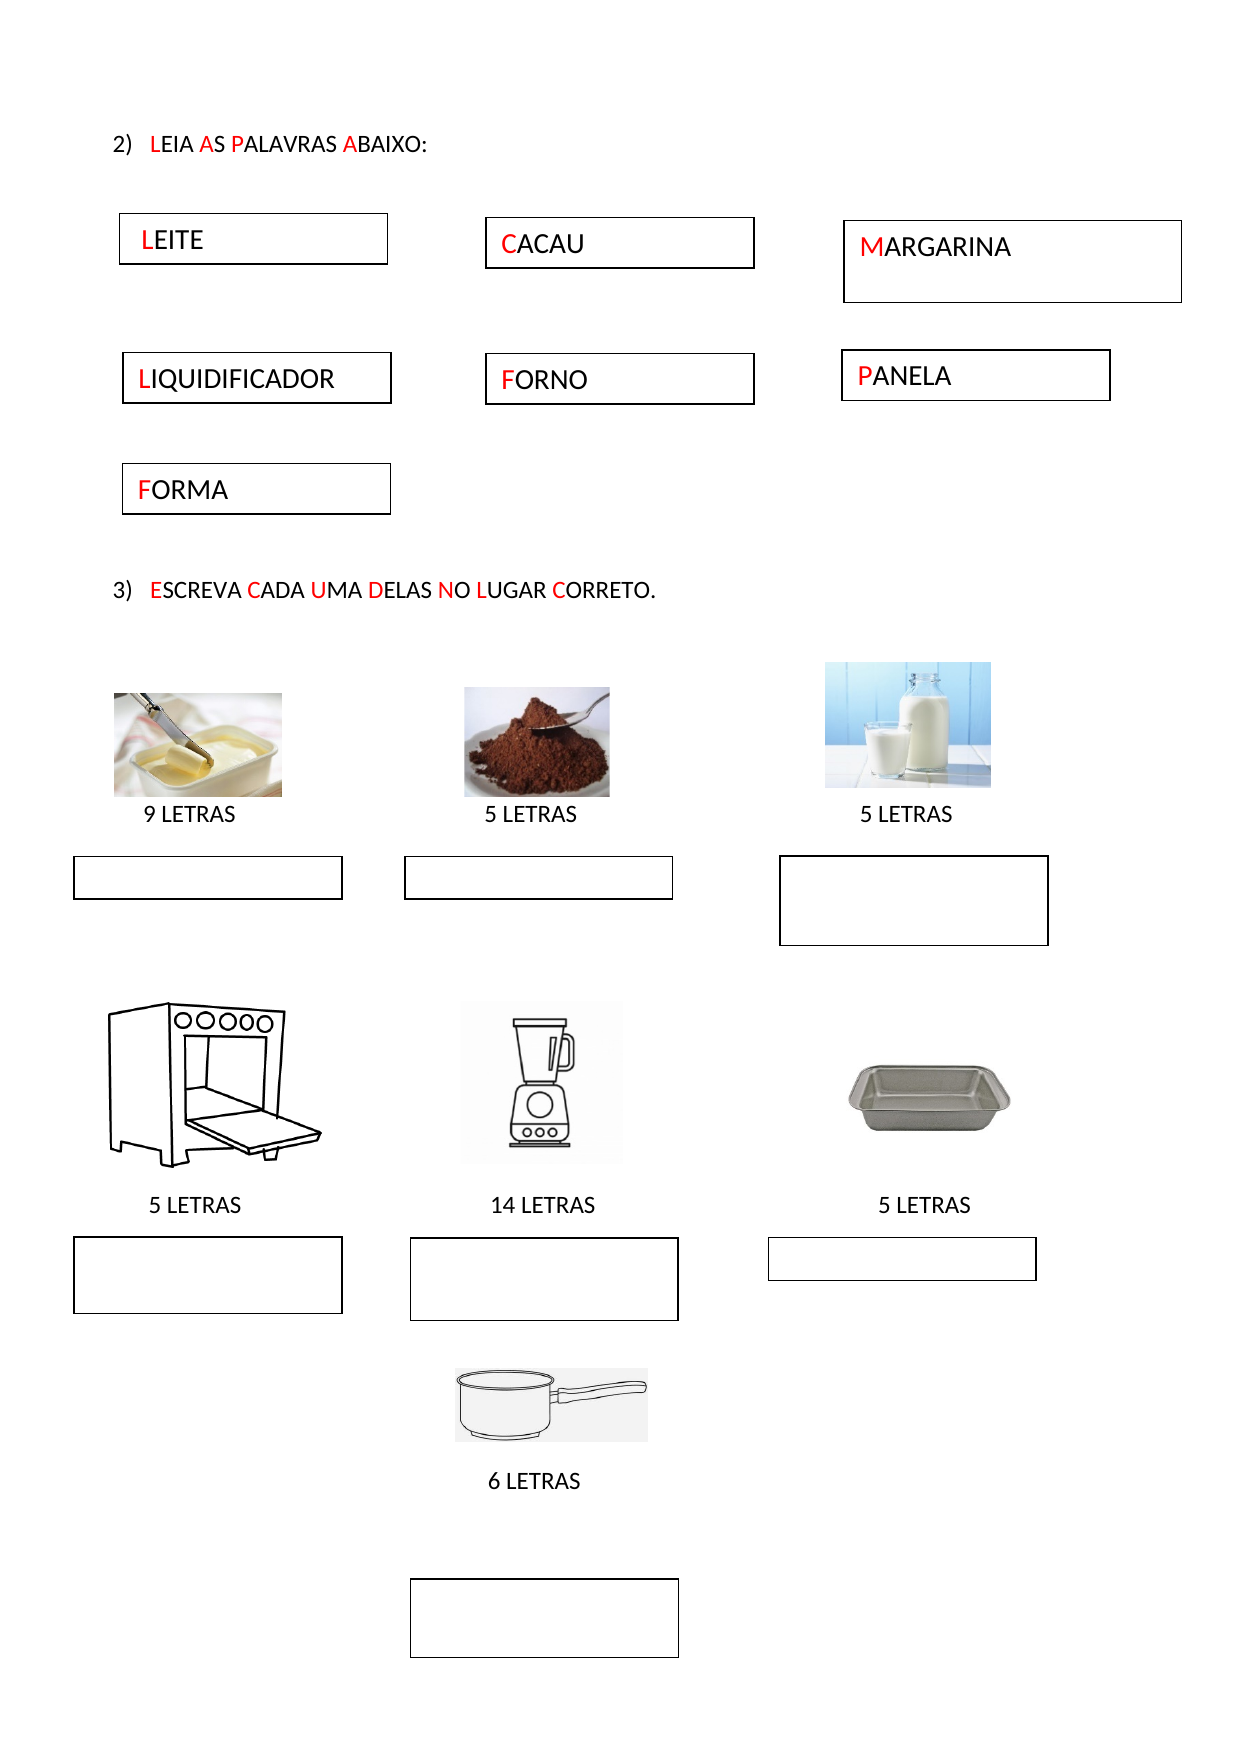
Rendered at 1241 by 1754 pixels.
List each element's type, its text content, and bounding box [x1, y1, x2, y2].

picture [460, 1001, 623, 1164]
picture [455, 1368, 648, 1442]
picture [78, 983, 387, 1168]
picture [825, 662, 991, 788]
text 5 LETRAS 14 LETRAS 5 LETRAS [75, 1189, 1165, 1219]
list LEIA AS PALAVRAS ABAIXO: [112, 128, 1165, 158]
picture [114, 693, 282, 797]
picture [464, 687, 610, 797]
text 6 LETRAS [75, 1465, 1165, 1496]
picture [846, 1012, 1013, 1179]
list ESCREVA CADA UMA DELAS NO LUGAR CORRETO. [112, 575, 1165, 605]
text 9 LETRAS 5 LETRAS 5 LETRAS [75, 798, 1165, 828]
